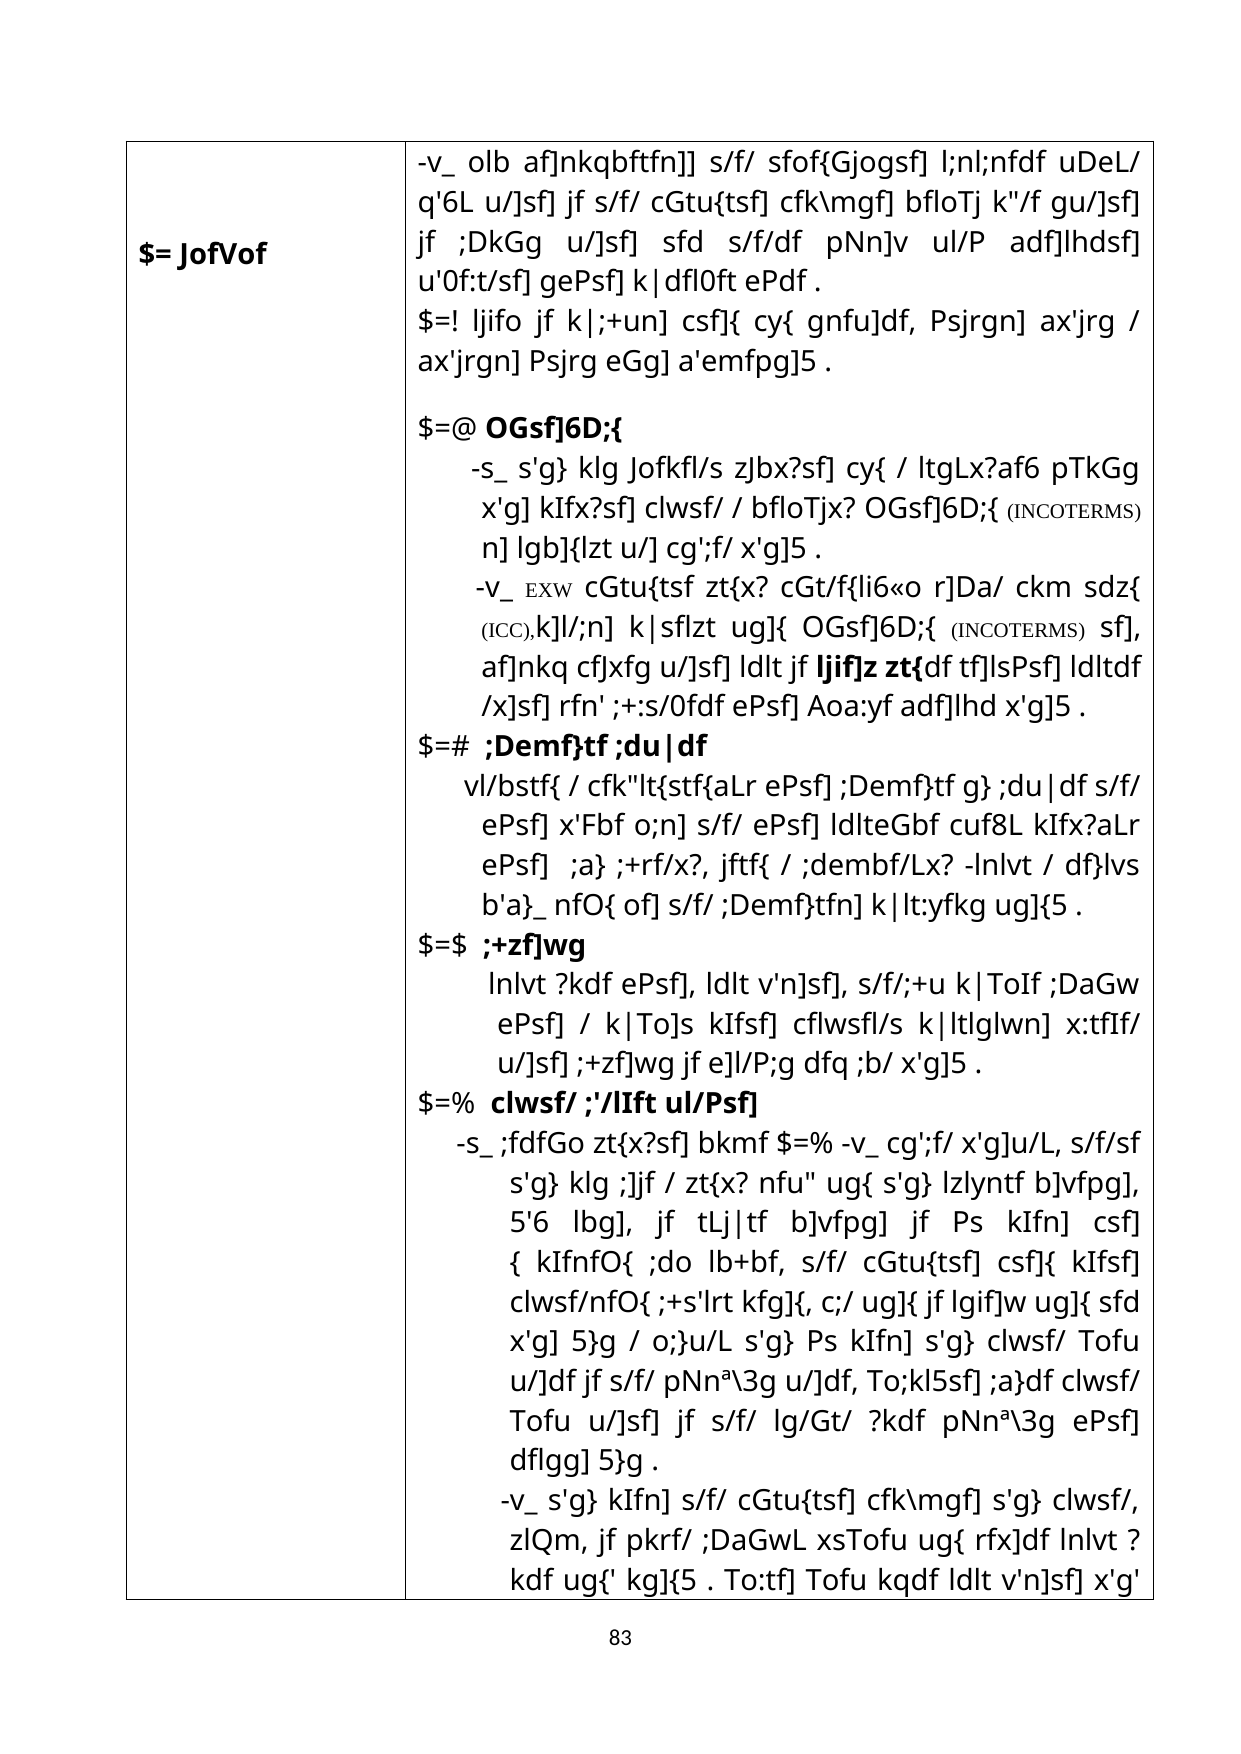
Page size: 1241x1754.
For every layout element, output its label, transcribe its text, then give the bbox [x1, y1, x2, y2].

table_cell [406, 142, 1153, 1598]
table_cell $= JofVof [127, 142, 405, 1598]
